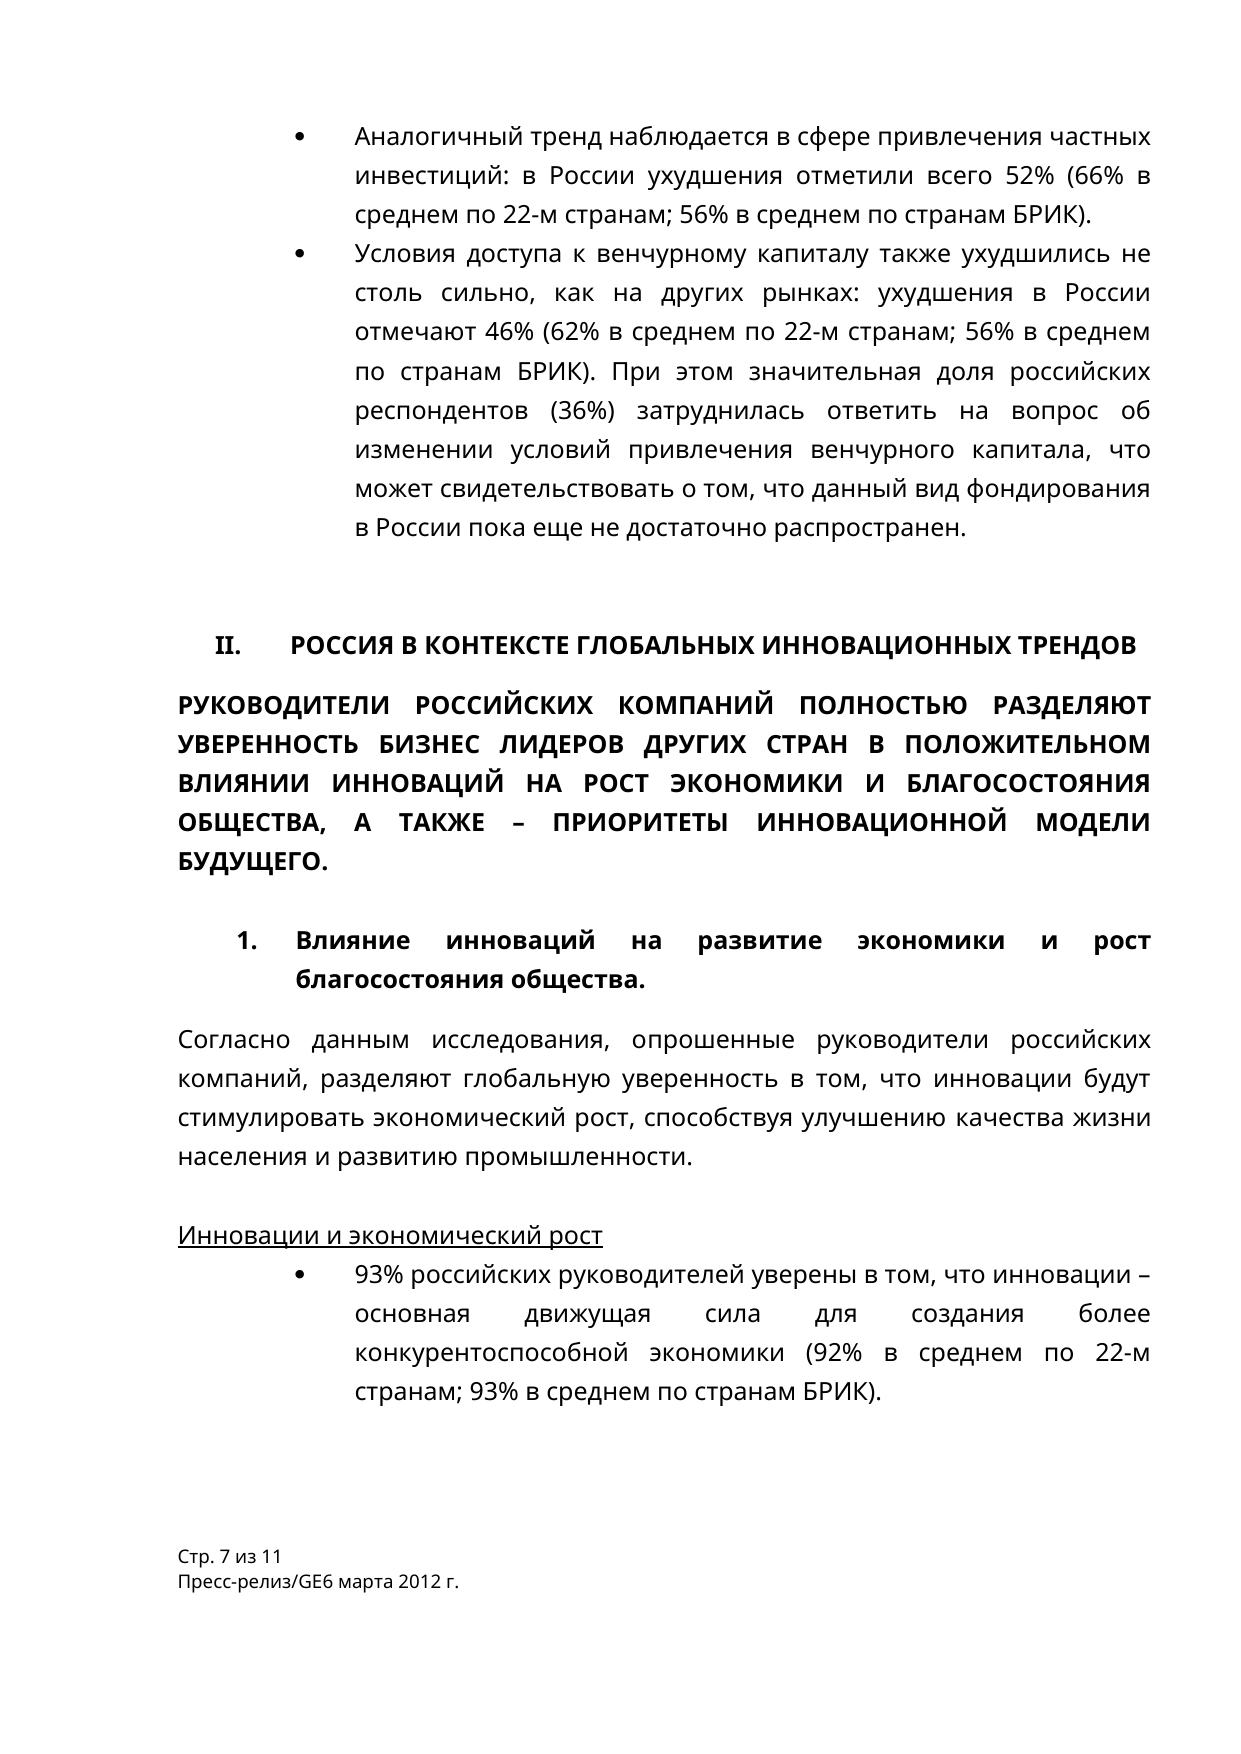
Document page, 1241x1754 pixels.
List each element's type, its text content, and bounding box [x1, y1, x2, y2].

list 93% российских руководителей уверены в том, что инновации – основная движущая сила для создания более конкурентоспособной экономики (92% в среднем по 22-м странам; 93% в среднем по странам БРИК). [295, 1256, 1152, 1408]
list Влияние инноваций на развитие экономики и рост благосостояния общества. [236, 922, 1152, 996]
list Условия доступа к венчурному капиталу также ухудшились не столь сильно, как на других рынках: ухудшения в России отмечают 46% (62% в среднем по 22-м странам; 56% в среднем по странам БРИК). При этом значительная доля российских респондентов (36%) затруднилась ответить на вопрос об изменении условий привлечения венчурного капитала, что может свидетельствовать о том, что данный вид фондирования в России пока еще не достаточно распространен. [295, 236, 1152, 544]
text РУКОВОДИТЕЛИ РОССИЙСКИХ КОМПАНИЙ ПОЛНОСТЬЮ РАЗДЕЛЯЮТ УВЕРЕННОСТЬ БИЗНЕС ЛИДЕРОВ ДРУГИХ СТРАН В ПОЛОЖИТЕЛЬНОМ ВЛИЯНИИ ИННОВАЦИЙ НА РОСТ ЭКОНОМИКИ И БЛАГОСОСТОЯНИЯ ОБЩЕСТВА, А ТАКЖЕ – ПРИОРИТЕТЫ ИННОВАЦИОННОЙ МОДЕЛИ БУДУЩЕГО. [177, 687, 1152, 878]
list Аналогичный тренд наблюдается в сфере привлечения частных инвестиций: в России ухудшения отметили всего 52% (66% в среднем по 22-м странам; 56% в среднем по странам БРИК). [295, 118, 1152, 231]
list РОССИЯ В КОНТЕКСТЕ ГЛОБАЛЬНЫХ ИННОВАЦИОННЫХ ТРЕНДОВ [215, 627, 1152, 661]
text Инновации и экономический рост [177, 1217, 1152, 1251]
text Согласно данным исследования, опрошенные руководители российских компаний, разделяют глобальную уверенность в том, что инновации будут стимулировать экономический рост, способствуя улучшению качества жизни населения и развитию промышленности. [177, 1021, 1152, 1173]
